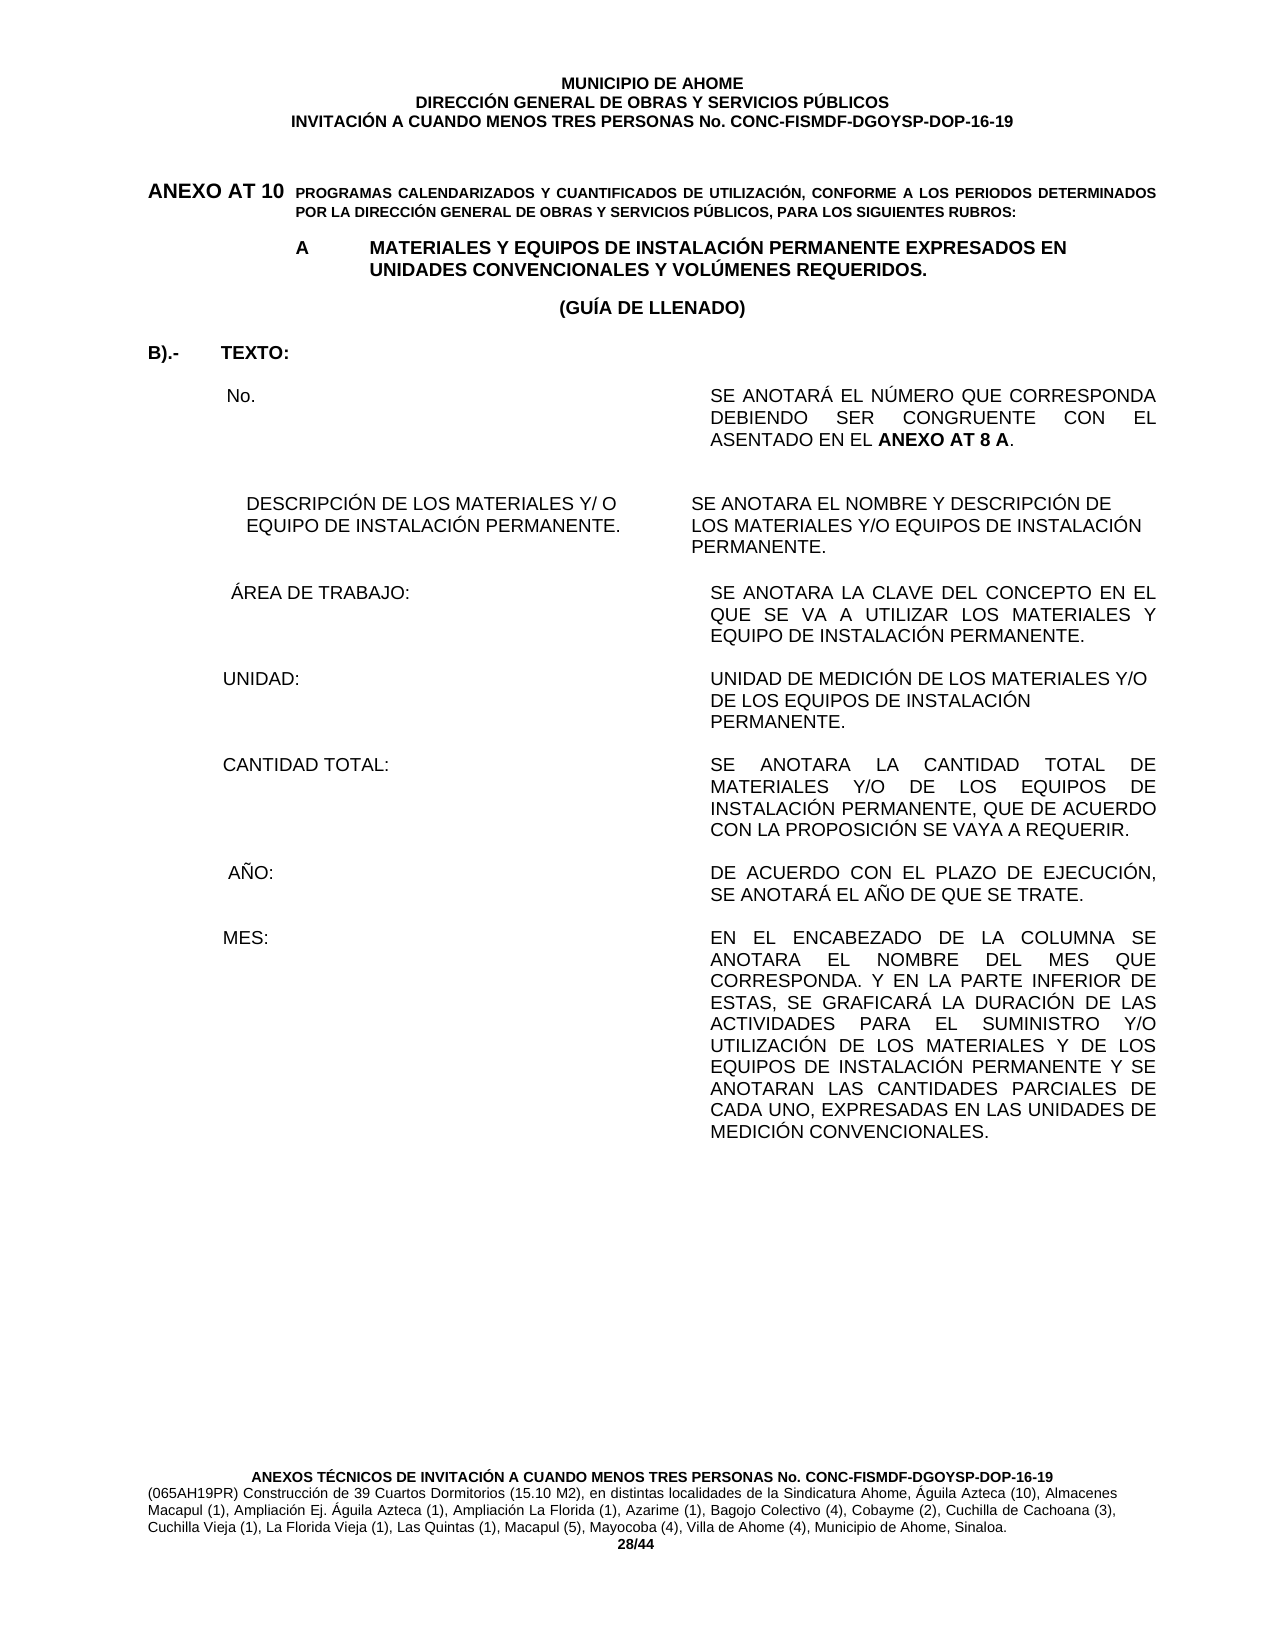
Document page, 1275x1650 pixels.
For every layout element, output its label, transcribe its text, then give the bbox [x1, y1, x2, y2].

text No. SE ANOTARÁ EL NÚMERO QUE CORRESPONDA DEBIENDO SER CONGRUENTE CON EL ASENTADO EN EL ANEXO AT 8 A. [226, 385, 1157, 450]
table_header SE ANOTARA EL NOMBRE Y DESCRIPCIÓN DE LOS MATERIALES Y/O EQUIPOS DE INSTALACIÓN PERMANENTE. [680, 493, 1157, 558]
text ÁREA DE TRABAJO: SE ANOTARA LA CLAVE DEL CONCEPTO EN EL QUE SE VA A UTILIZAR LOS MATERIALES Y EQUIPO DE INSTALACIÓN PERMANENTE. [231, 582, 1157, 646]
text CANTIDAD TOTAL: SE ANOTARA LA CANTIDAD TOTAL DE MATERIALES Y/O DE LOS EQUIPOS DE INSTALACIÓN PERMANENTE, QUE DE ACUERDO CON LA PROPOSICIÓN SE VAYA A REQUERIR. [223, 754, 1157, 841]
text MES: EN EL ENCABEZADO DE LA COLUMNA SE ANOTARA EL NOMBRE DEL MES QUE CORRESPONDA. Y EN LA PARTE INFERIOR DE ESTAS, SE GRAFICARÁ LA DURACIÓN DE LAS ACTIVIDADES PARA EL SUMINISTRO Y/O UTILIZACIÓN DE LOS MATERIALES Y DE LOS EQUIPOS DE INSTALACIÓN PERMANENTE Y SE ANOTARAN LAS CANTIDADES PARCIALES DE CADA UNO, EXPRESADAS EN LAS UNIDADES DE MEDICIÓN CONVENCIONALES. [223, 927, 1157, 1142]
table_header DESCRIPCIÓN DE LOS MATERIALES Y/ O EQUIPO DE INSTALACIÓN PERMANENTE. [235, 493, 680, 558]
text UNIDAD: UNIDAD DE MEDICIÓN DE LOS MATERIALES Y/O DE LOS EQUIPOS DE INSTALACIÓN PERMANENTE. [223, 668, 1157, 733]
text B).- TEXTO: [148, 342, 1157, 364]
text AÑO: DE ACUERDO CON EL PLAZO DE EJECUCIÓN, SE ANOTARÁ EL AÑO DE QUE SE TRATE. [228, 862, 1157, 905]
